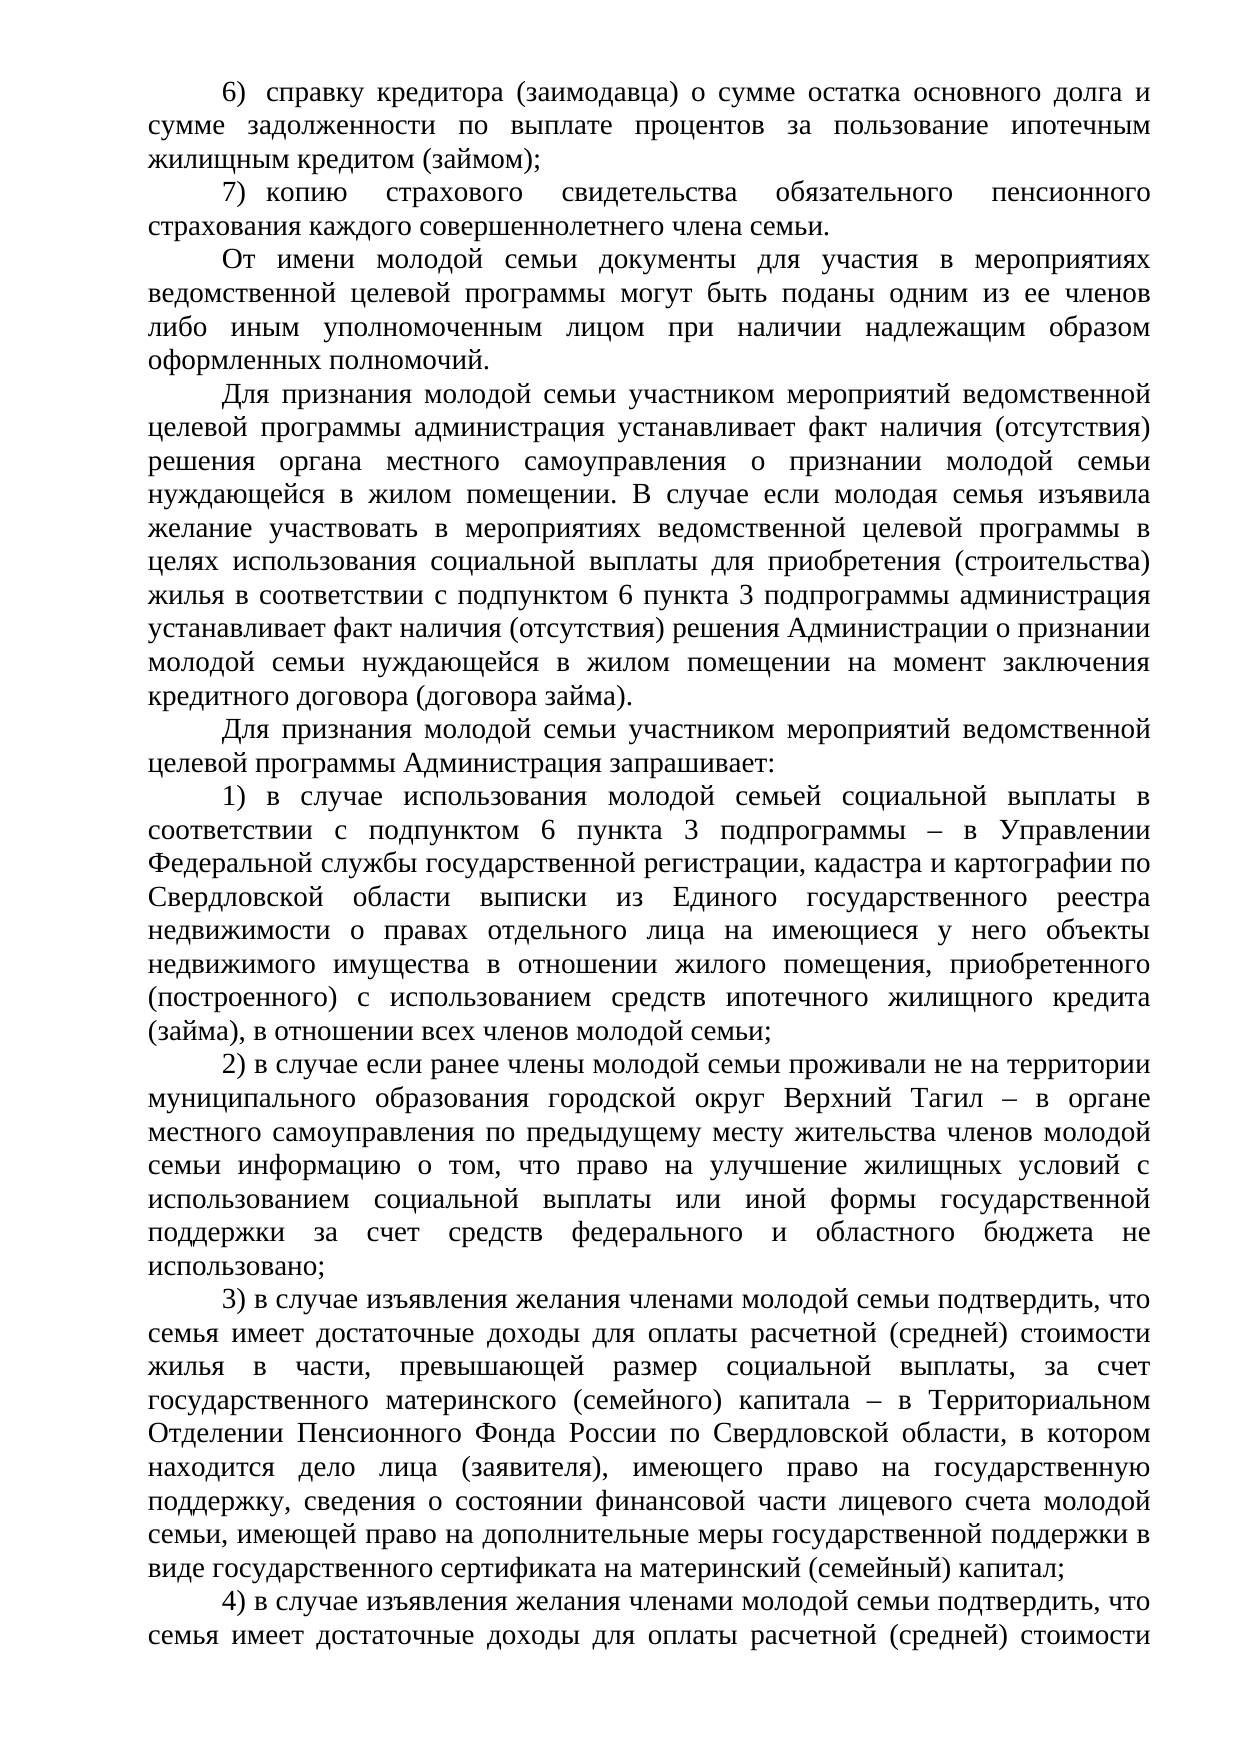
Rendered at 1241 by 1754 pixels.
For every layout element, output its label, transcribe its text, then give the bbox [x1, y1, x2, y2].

text От имени молодой семьи документы для участия в мероприятиях ведомственной целевой программы могут быть поданы одним из ее членов либо иным уполномоченным лицом при наличии надлежащим образом оформленных полномочий. [148, 242, 1152, 376]
list справку кредитора (заимодавца) о сумме остатка основного долга и сумме задолженности по выплате процентов за пользование ипотечным жилищным кредитом (займом); [148, 74, 1152, 174]
list копию страхового свидетельства обязательного пенсионного страхования каждого совершеннолетнего члена семьи. [148, 174, 1152, 242]
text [148, 1583, 1152, 1650]
text Для признания молодой семьи участником мероприятий ведомственной целевой программы администрация устанавливает факт наличия (отсутствия) решения органа местного самоуправления о признании молодой семьи нуждающейся в жилом помещении. В случае если молодая семья изъявила желание участвовать в мероприятиях ведомственной целевой программы в целях использования социальной выплаты для приобретения (строительства) жилья в соответствии с подпунктом 6 пункта 3 подпрограммы администрация устанавливает факт наличия (отсутствия) решения Администрации о признании молодой семьи нуждающейся в жилом помещении на момент заключения кредитного договора (договора займа). [148, 376, 1152, 711]
text 1) в случае использования молодой семьей социальной выплаты в соответствии с подпунктом 6 пункта 3 подпрограммы – в Управлении Федеральной службы государственной регистрации, кадастра и картографии по Свердловской области выписки из Единого государственного реестра недвижимости о правах отдельного лица на имеющиеся у него объекты недвижимого имущества в отношении жилого помещения, приобретенного (построенного) с использованием средств ипотечного жилищного кредита (займа), в отношении всех членов молодой семьи; [148, 778, 1152, 1047]
text 3) в случае изъявления желания членами молодой семьи подтвердить, что семья имеет достаточные доходы для оплаты расчетной (средней) стоимости жилья в части, превышающей размер социальной выплаты, за счет государственного материнского (семейного) капитала – в Территориальном Отделении Пенсионного Фонда России по Свердловской области, в котором находится дело лица (заявителя), имеющего право на государственную поддержку, сведения о состоянии финансовой части лицевого счета молодой семьи, имеющей право на дополнительные меры государственной поддержки в виде государственного сертификата на материнский (семейный) капитал; [148, 1281, 1152, 1583]
text Для признания молодой семьи участником мероприятий ведомственной целевой программы Администрация запрашивает: [148, 711, 1152, 778]
text 2) в случае если ранее члены молодой семьи проживали не на территории муниципального образования городской округ Верхний Тагил – в органе местного самоуправления по предыдущему месту жительства членов молодой семьи информацию о том, что право на улучшение жилищных условий с использованием социальной выплаты или иной формы государственной поддержки за счет средств федерального и областного бюджета не использовано; [148, 1047, 1152, 1281]
